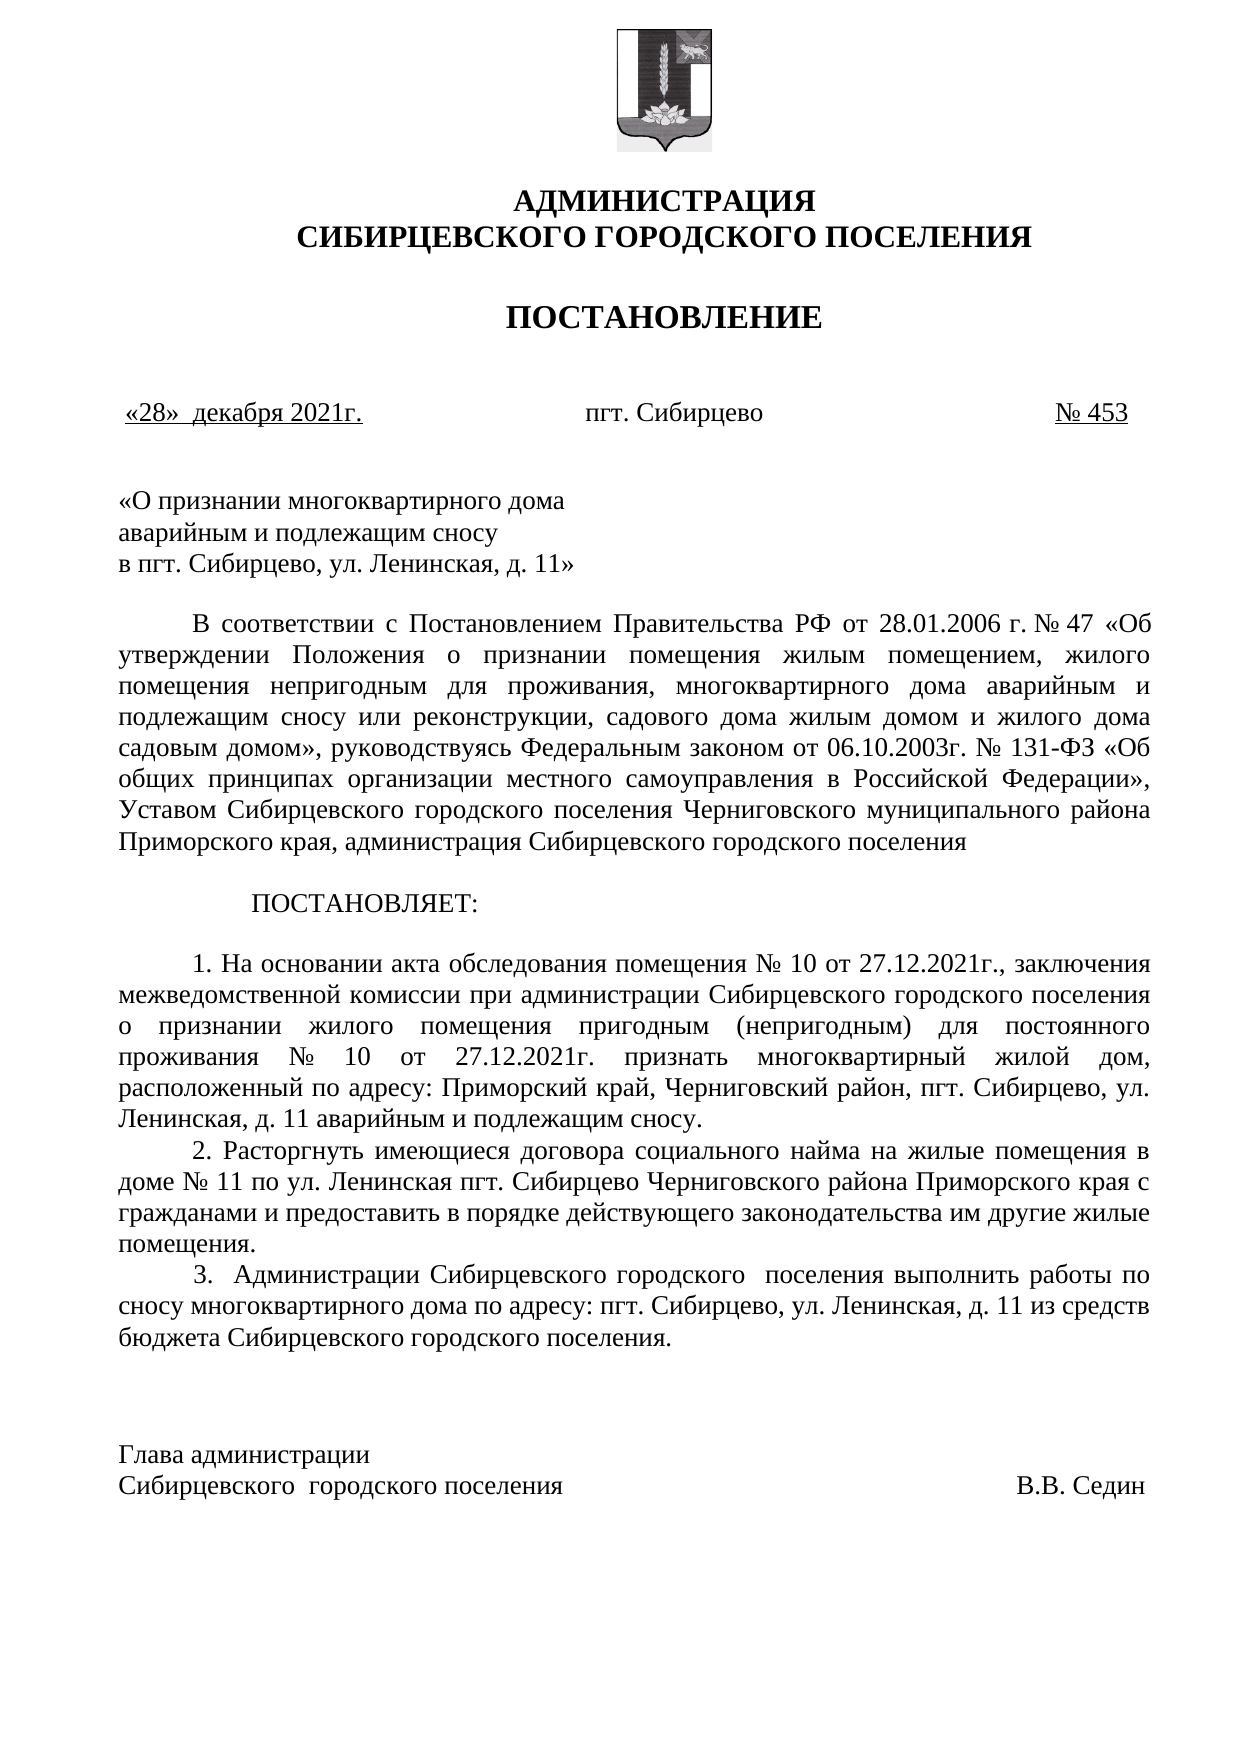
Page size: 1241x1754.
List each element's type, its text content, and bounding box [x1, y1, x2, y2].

title СИБИРЦЕВСКОГО ГОРОДСКОГО ПОСЕЛЕНИЯ [177, 218, 1152, 254]
text Глава администрации [118, 1438, 1152, 1469]
text ПОСТАНОВЛЯЕТ: [177, 887, 1152, 918]
picture [616, 29, 713, 152]
text ПОСТАНОВЛЕНИЕ [177, 298, 1152, 336]
text аварийным и подлежащим сносу [118, 516, 1152, 547]
text 1. На основании акта обследования помещения № 10 от 27.12.2021г., заключения межведомственной комиссии при администрации Сибирцевского городского поселения о признании жилого помещения пригодным (непригодным) для постоянного проживания № 10 от 27.12.2021г. признать многоквартирный жилой дом, расположенный по адресу: Приморский край, Черниговский район, пгт. Сибирцево, ул. Ленинская, д. 11 аварийным и подлежащим сносу. [118, 947, 1152, 1134]
text Сибирцевского городского поселения В.В. Седин [118, 1469, 1152, 1500]
text «О признании многоквартирного дома [118, 484, 1152, 516]
text 3. Администрации Сибирцевского городского поселения выполнить работы по сносу многоквартирного дома по адресу: пгт. Сибирцево, ул. Ленинская, д. 11 из средств бюджета Сибирцевского городского поселения. [118, 1258, 1152, 1352]
text «28» декабря 2021г. пгт. Сибирцево № 453 [118, 396, 1152, 427]
text в пгт. Сибирцево, ул. Ленинская, д. 11» [118, 547, 1152, 578]
text 2. Расторгнуть имеющиеся договора социального найма на жилые помещения в доме № 11 по ул. Ленинская пгт. Сибирцево Черниговского района Приморского края с гражданами и предоставить в порядке действующего законодательства им другие жилые помещения. [118, 1134, 1152, 1258]
subtitle В соответствии с Постановлением Правительства РФ от 28.01.. № 47 «Об утверждении Положения о признании помещения жилым помещением, жилого помещения непригодным для проживания, многоквартирного дома аварийным и подлежащим сносу или реконструкции, садового дома жилым домом и жилого дома садовым домом», руководствуясь Федеральным законом от 06.10.2003г. № 131-ФЗ «Об общих принципах организации местного самоуправления в Российской Федерации», Уставом Сибирцевского городского поселения Черниговского муниципального района Приморского края, администрация Сибирцевского городского поселения [118, 731, 1152, 856]
title АДМИНИСТРАЦИЯ [177, 183, 1152, 218]
